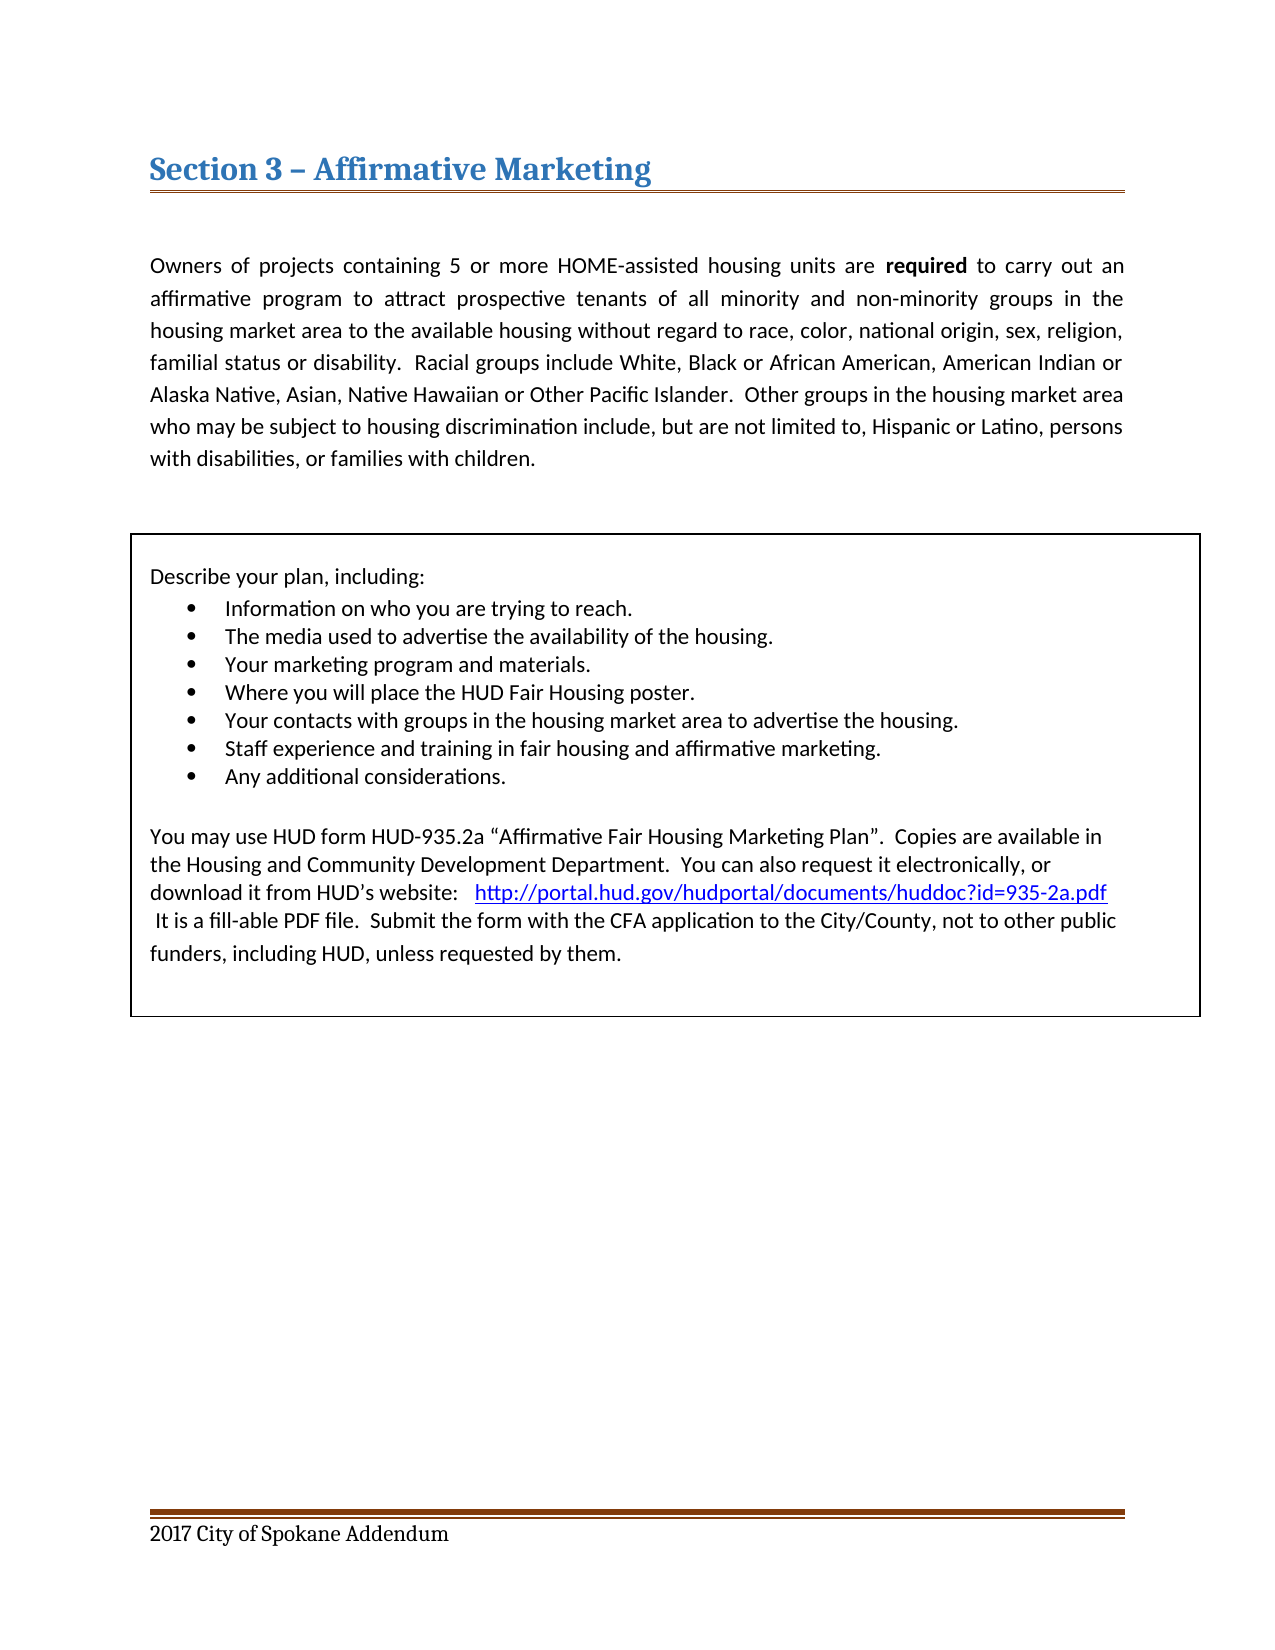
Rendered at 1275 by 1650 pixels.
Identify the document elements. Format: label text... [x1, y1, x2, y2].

list The media used to advertise the availability of the housing. [187, 622, 1125, 650]
text Describe your plan, including: [150, 562, 1125, 590]
list Any additional considerations. [187, 762, 1125, 790]
text Owners of projects containing 5 or more HOME-assisted housing units are required to carry out an affirmative program to attract prospective tenants of all minority and non-minority groups in the housing market area to the available housing without regard to race, color, national origin, sex, religion, familial status or disability. Racial groups include White, Black or African American, American Indian or Alaska Native, Asian, Native Hawaiian or Other Pacific Islander. Other groups in the housing market area who may be subject to housing discrimination include, but are not limited to, Hispanic or Latino, persons with disabilities, or families with children. [150, 251, 1125, 473]
list Information on who you are trying to reach. [187, 594, 1125, 622]
list Your marketing program and materials. [187, 650, 1125, 678]
list Staff experience and training in fair housing and affirmative marketing. [187, 734, 1125, 762]
text It is a fill-able PDF file. Submit the form with the CFA application to the City/County, not to other public funders, including HUD, unless requested by them. [150, 907, 1125, 967]
list Where you will place the HUD Fair Housing poster. [187, 678, 1125, 706]
subtitle Section 3 – Affirmative Marketing [150, 150, 1125, 190]
text You may use HUD form HUD-935.2a “Affirmative Fair Housing Marketing Plan”. Copies are available in the Housing and Community Development Department. You can also request it electronically, or download it from HUD’s website: http://portal.hud.gov/hudportal/documents/huddoc?id=935-2a.pdf [150, 822, 1125, 907]
list Your contacts with groups in the housing market area to advertise the housing. [187, 706, 1125, 734]
